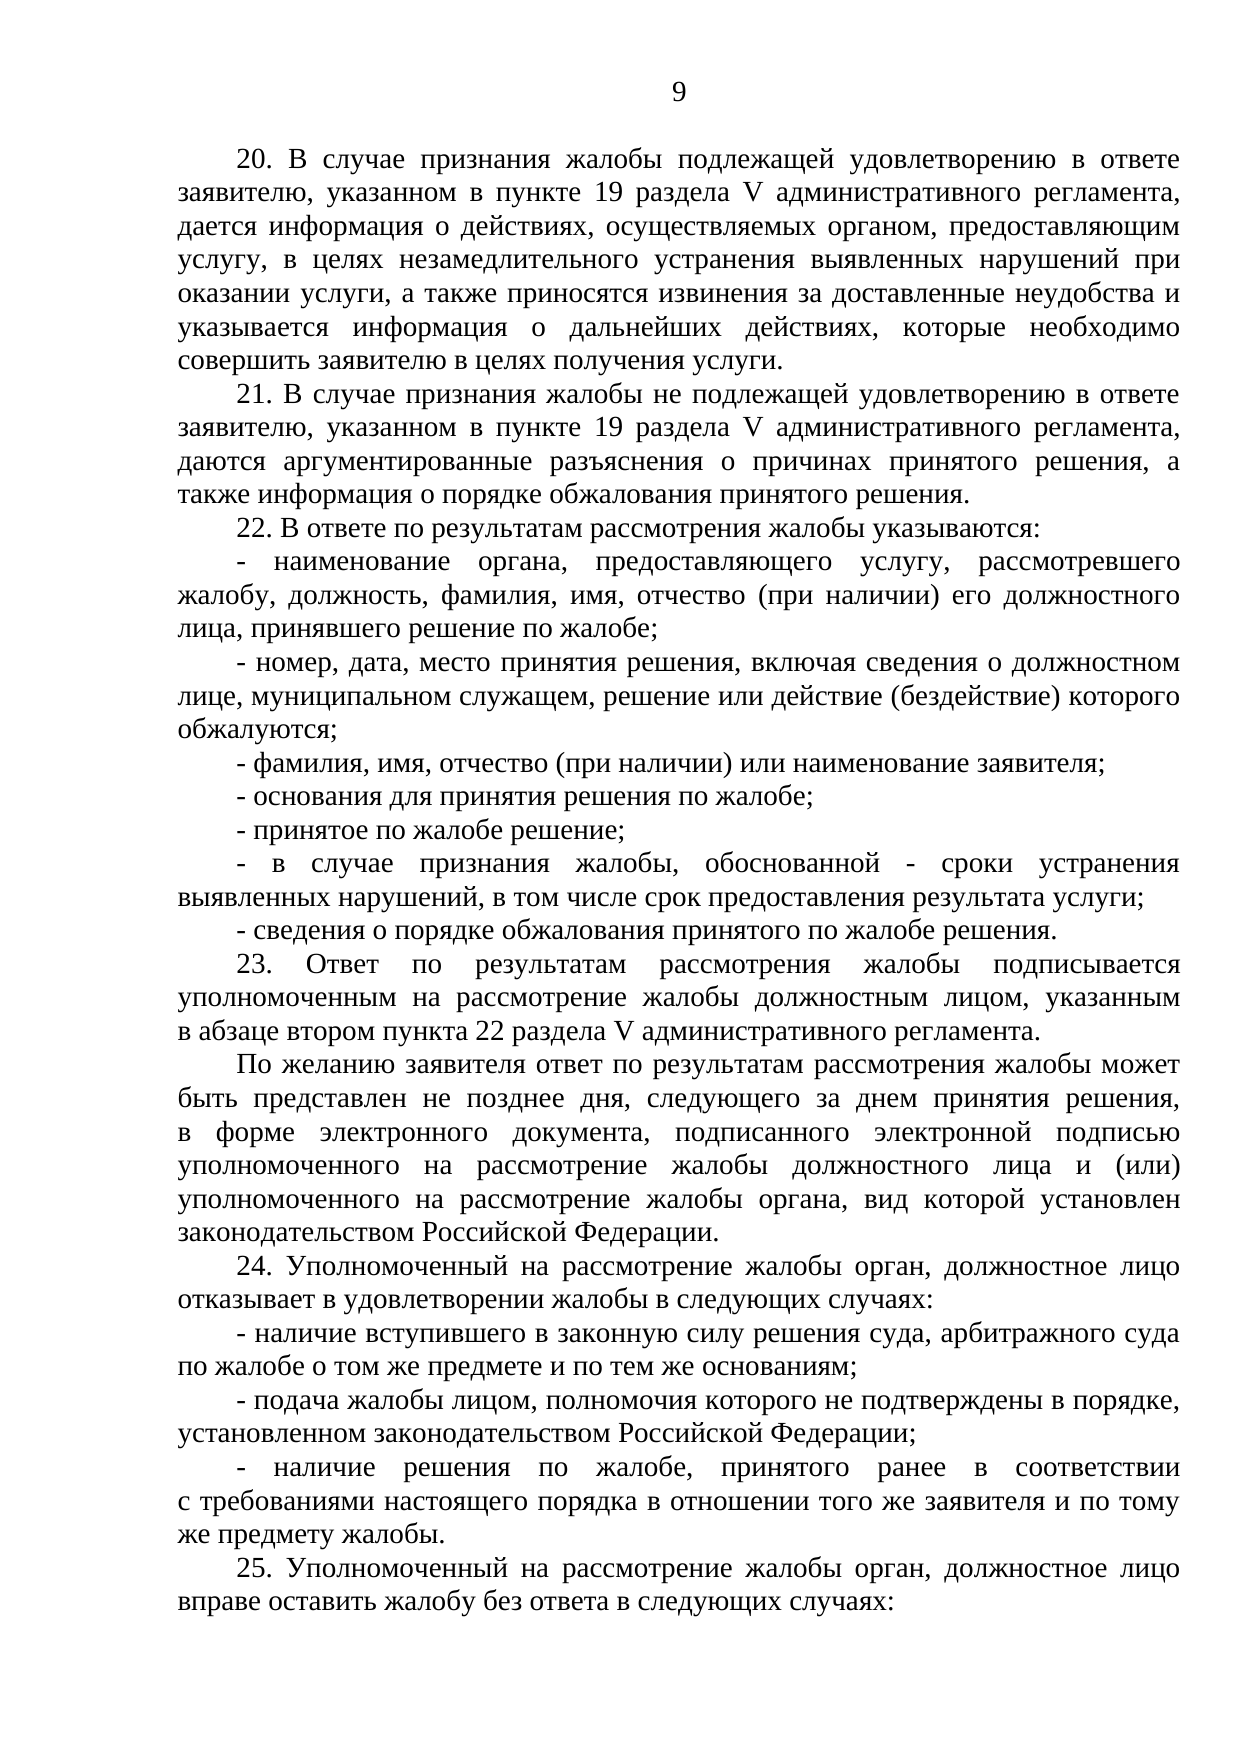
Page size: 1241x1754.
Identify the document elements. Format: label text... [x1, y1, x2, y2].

text - подача жалобы лицом, полномочия которого не подтверждены в порядке, установленном законодательством Российской Федерации; [177, 1382, 1181, 1449]
text 23. Ответ по результатам рассмотрения жалобы подписывается уполномоченным на рассмотрение жалобы должностным лицом, указанным в абзаце втором пункта 22 раздела V административного регламента. [177, 946, 1181, 1047]
text 22. В ответе по результатам рассмотрения жалобы указываются: [177, 510, 1181, 543]
text - наличие вступившего в законную силу решения суда, арбитражного суда по жалобе о том же предмете и по тем же основаниям; [177, 1315, 1181, 1382]
text 25. Уполномоченный на рассмотрение жалобы орган, должностное лицо вправе оставить жалобу без ответа в следующих случаях: [177, 1550, 1181, 1617]
text - принятое по жалобе решение; [177, 812, 1181, 845]
text - номер, дата, место принятия решения, включая сведения о должностном лице, муниципальном служащем, решение или действие (бездействие) которого обжалуются; [177, 644, 1181, 745]
text - фамилия, имя, отчество (при наличии) или наименование заявителя; [177, 745, 1181, 778]
text - наименование органа, предоставляющего услугу, рассмотревшего жалобу, должность, фамилия, имя, отчество (при наличии) его должностного лица, принявшего решение по жалобе; [177, 543, 1181, 644]
text - наличие решения по жалобе, принятого ранее в соответствии с требованиями настоящего порядка в отношении того же заявителя и по тому же предмету жалобы. [177, 1449, 1181, 1550]
text 21. В случае признания жалобы не подлежащей удовлетворению в ответе заявителю, указанном в пункте 19 раздела V административного регламента, даются аргументированные разъяснения о причинах принятого решения, а также информация о порядке обжалования принятого решения. [177, 376, 1181, 510]
text - основания для принятия решения по жалобе; [177, 778, 1181, 812]
text - сведения о порядке обжалования принятого по жалобе решения. [177, 912, 1181, 946]
text 20. В случае признания жалобы подлежащей удовлетворению в ответе заявителю, указанном в пункте 19 раздела V административного регламента, дается информация о действиях, осуществляемых органом, предоставляющим услугу, в целях незамедлительного устранения выявленных нарушений при оказании услуги, а также приносятся извинения за доставленные неудобства и указывается информация о дальнейших действиях, которые необходимо совершить заявителю в целях получения услуги. [177, 141, 1181, 376]
text По желанию заявителя ответ по результатам рассмотрения жалобы может быть представлен не позднее дня, следующего за днем принятия решения, в форме электронного документа, подписанного электронной подписью уполномоченного на рассмотрение жалобы должностного лица и (или) уполномоченного на рассмотрение жалобы органа, вид которой установлен законодательством Российской Федерации. [177, 1047, 1181, 1248]
text 24. Уполномоченный на рассмотрение жалобы орган, должностное лицо отказывает в удовлетворении жалобы в следующих случаях: [177, 1248, 1181, 1315]
text - в случае признания жалобы, обоснованной - сроки устранения выявленных нарушений, в том числе срок предоставления результата услуги; [177, 845, 1181, 912]
